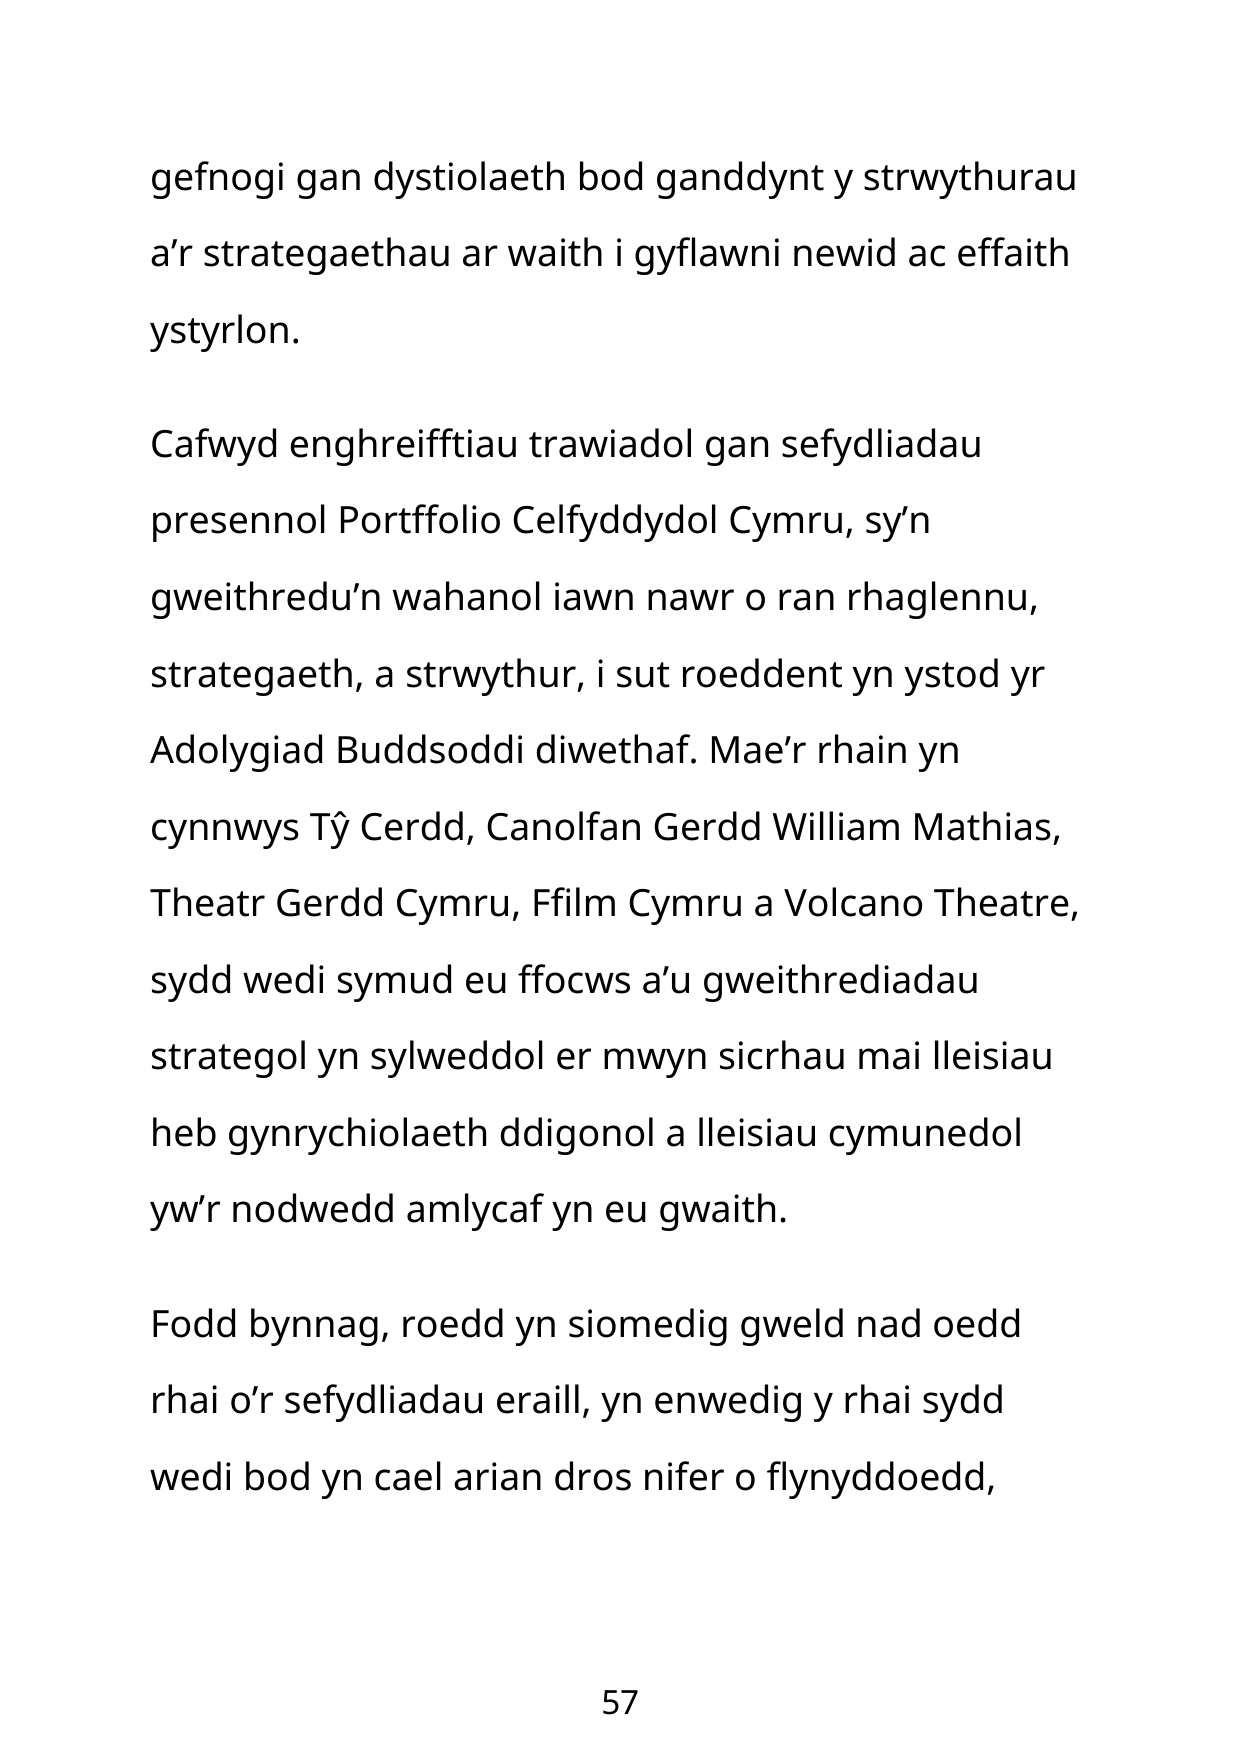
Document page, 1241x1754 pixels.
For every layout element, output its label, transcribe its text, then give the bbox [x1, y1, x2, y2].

text Cafwyd enghreifftiau trawiadol gan sefydliadau presennol Portffolio Celfyddydol Cymru, sy’n gweithredu’n wahanol iawn nawr o ran rhaglennu, strategaeth, a strwythur, i sut roeddent yn ystod yr Adolygiad Buddsoddi diwethaf. Mae’r rhain yn cynnwys Tŷ Cerdd, Canolfan Gerdd William Mathias, Theatr Gerdd Cymru, Ffilm Cymru a Volcano Theatre, sydd wedi symud eu ffocws a’u gweithrediadau strategol yn sylweddol er mwyn sicrhau mai lleisiau heb gynrychiolaeth ddigonol a lleisiau cymunedol yw’r nodwedd amlycaf yn eu gwaith. [150, 417, 1090, 1234]
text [150, 1297, 1090, 1501]
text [150, 150, 1090, 354]
